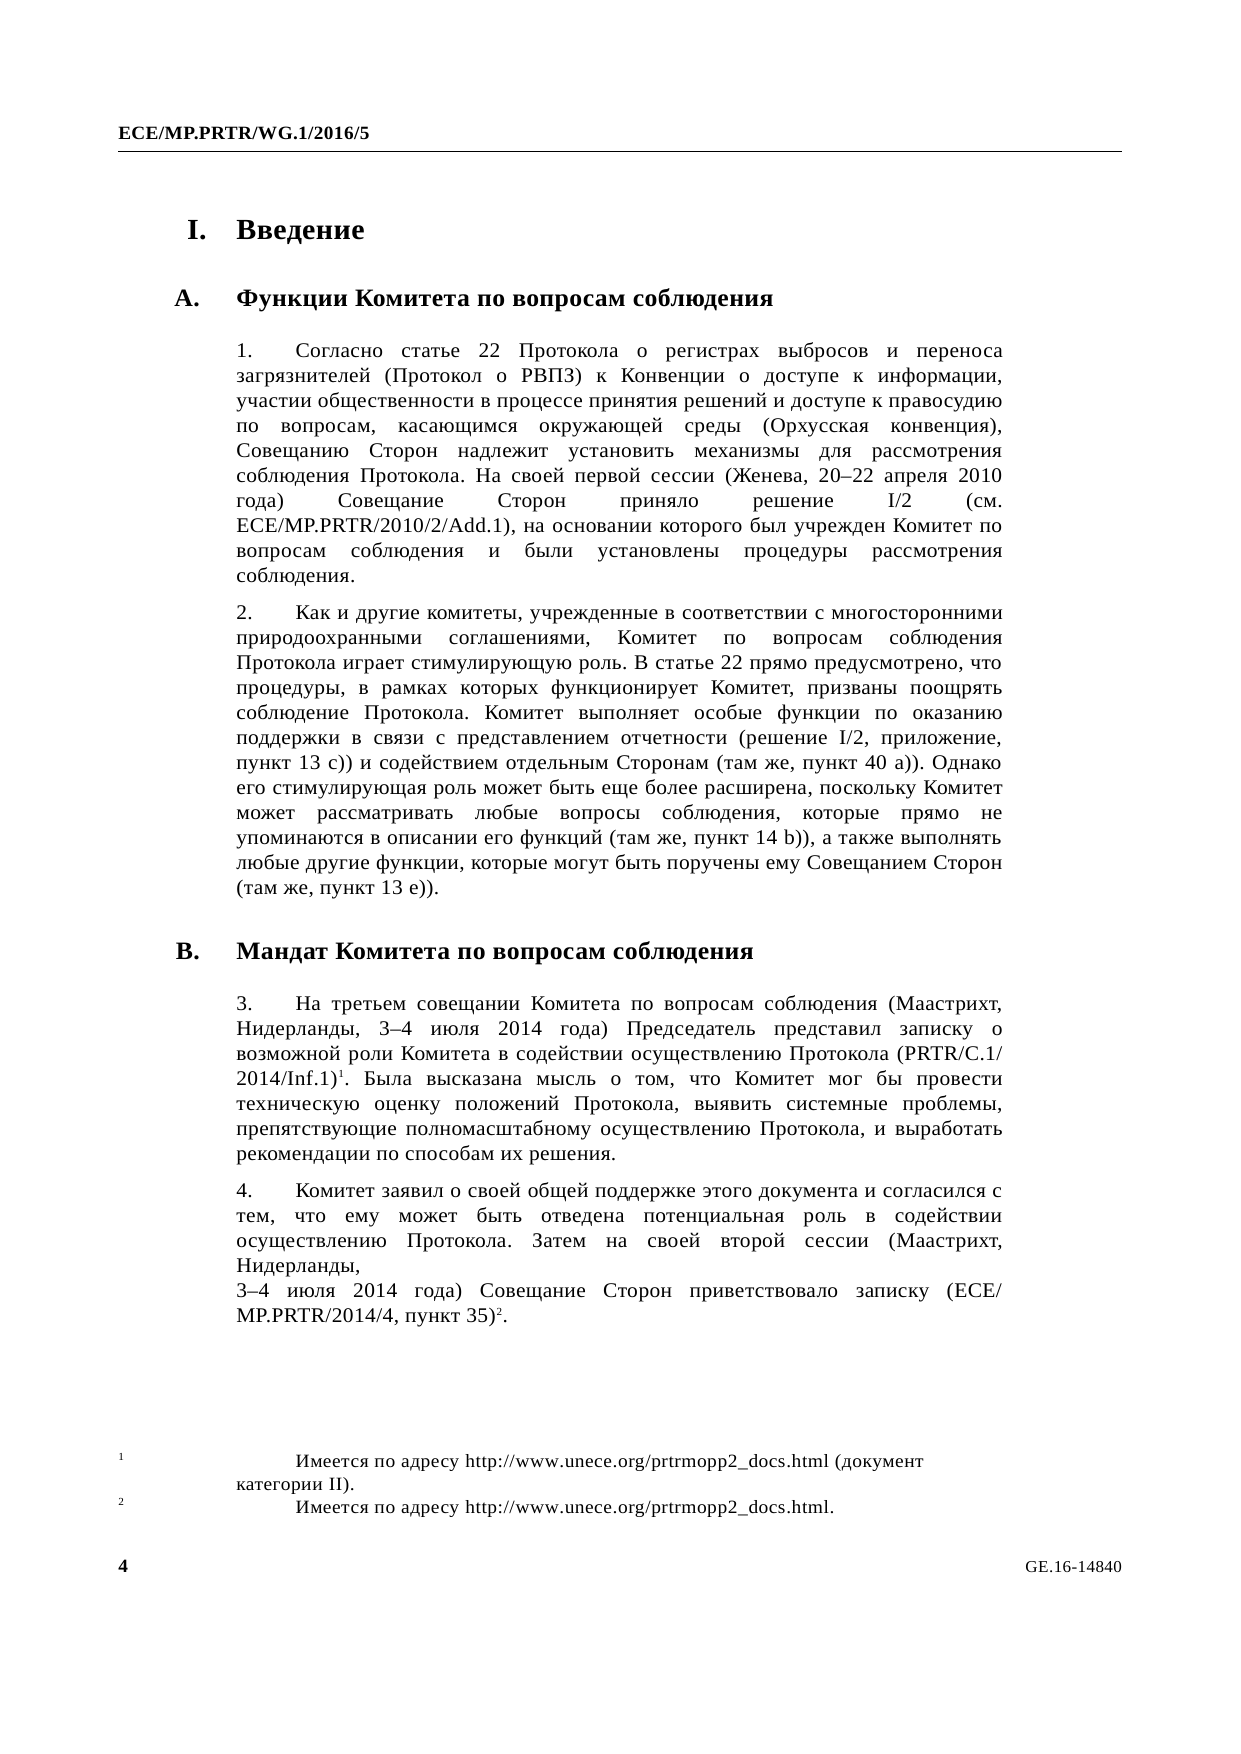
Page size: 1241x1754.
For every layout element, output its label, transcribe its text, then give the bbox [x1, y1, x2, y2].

text I. Введение [118, 215, 1004, 246]
text 1. Согласно статье 22 Протокола о регистрах выбросов и переноса загрязнителей (Протокол о РВПЗ) к Конвенции о доступе к информации, участии общественности в процессе принятия решений и доступе к правосудию по вопросам, касающимся окружающей среды (Орхусская конвенция), Совещанию Сторон надлежит установить механизмы для рассмотрения соблюдения Протокола. На своей первой сессии (Женева, 20–22 апреля 2010 года) Совещание Сторон приняло решение I/2 (см. ECE/MP.PRTR/2010/2/Add.1), на основании которого был учрежден Комитет по вопросам соблюдения и были установлены процедуры рассмотрения соблюдения. [236, 337, 1004, 587]
text А. Функции Комитета по вопросам соблюдения [118, 283, 1004, 312]
text 4. Комитет заявил о своей общей поддержке этого документа и согласился с тем, что ему может быть отведена потенциальная роль в содействии осуществлению Протокола. Затем на своей второй сессии (Маастрихт, Нидерланды, 3–4 июля 2014 года) Совещание Сторон приветствовало записку (ECE/ MP.PRTR/2014/4, пункт 35). [236, 1177, 1004, 1327]
text 3. На третьем совещании Комитета по вопросам соблюдения (Маастрихт, Нидерланды, 3–4 июля 2014 года) Председатель представил записку о возможной роли Комитета в содействии осуществлению Протокола (PRTR/C.1/ 2014/Inf.1). Была высказана мысль о том, что Комитет мог бы провести техническую оценку положений Протокола, выявить системные проблемы, препятствующие полномасштабному осуществлению Протокола, и выработать рекомендации по способам их решения. [236, 990, 1004, 1165]
text В. Мандат Комитета по вопросам соблюдения [118, 937, 1004, 965]
text 2. Как и другие комитеты, учрежденные в соответствии с многосторонними природоохранными соглашениями, Комитет по вопросам соблюдения Протокола играет стимулирующую роль. В статье 22 прямо предусмотрено, что процедуры, в рамках которых функционирует Комитет, призваны поощрять соблюдение Протокола. Комитет выполняет особые функции по оказанию поддержки в связи с представлением отчетности (решение I/2, приложение, пункт 13 c)) и содействием отдельным Сторонам (там же, пункт 40 a)). Однако его стимулирующая роль может быть еще более расширена, поскольку Комитет может рассматривать любые вопросы соблюдения, которые прямо не упоминаются в описании его функций (там же, пункт 14 b)), а также выполнять любые другие функции, которые могут быть поручены ему Совещанием Сторон (там же, пункт 13 e)). [236, 599, 1004, 899]
